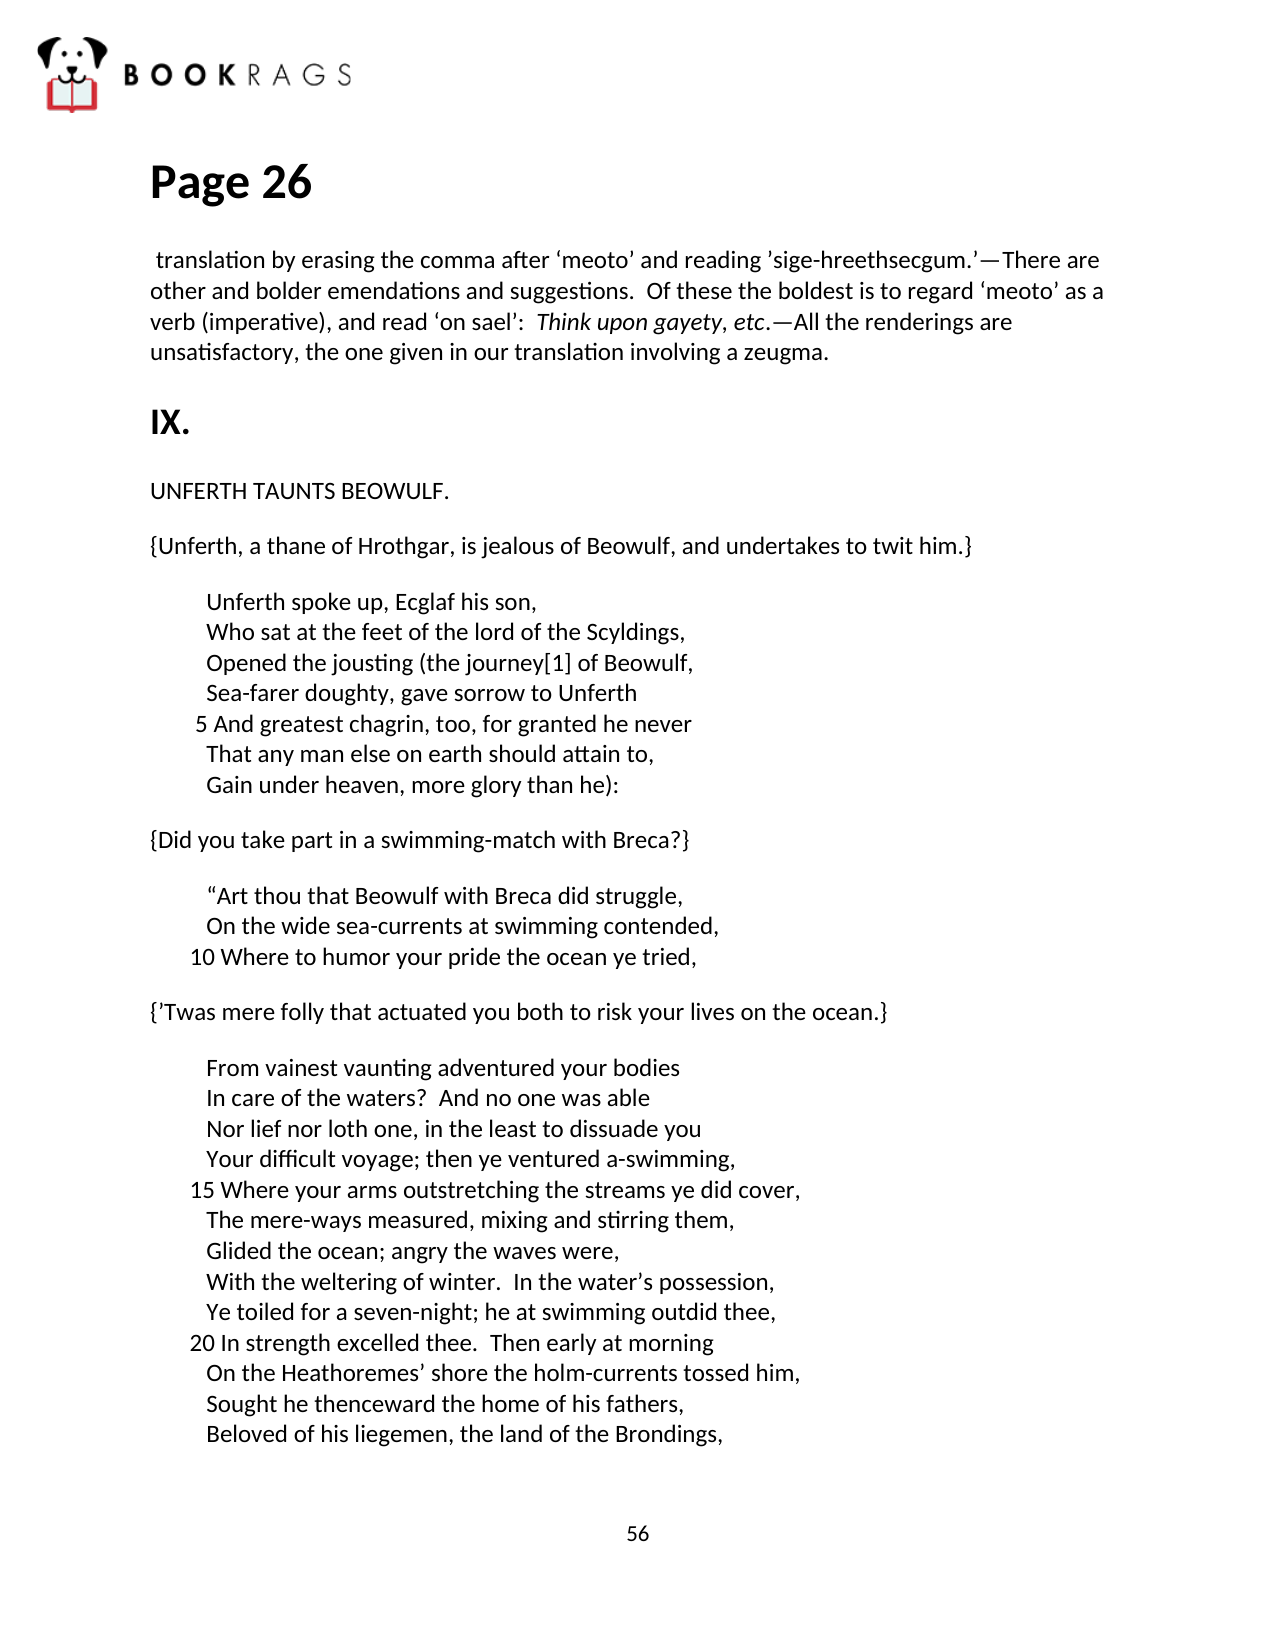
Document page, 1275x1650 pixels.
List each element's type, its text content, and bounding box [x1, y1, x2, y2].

text UNFERTH TAUNTS BEOWULF. [150, 475, 1125, 505]
text {’Twas mere folly that actuated you both to risk your lives on the ocean.} [150, 997, 1125, 1027]
text {Did you take part in a swimming-match with Breca?} [150, 824, 1125, 855]
text Page 26 [150, 150, 1125, 211]
text IX. [150, 398, 1125, 444]
picture [37, 37, 351, 113]
text “Art thou that Beowulf with Breca did struggle, On the wide sea-currents at swimming contended, 10 Where to humor your pride the ocean ye tried, [150, 880, 1125, 972]
text {Unferth, a thane of Hrothgar, is jealous of Beowulf, and undertakes to twit him.} [150, 530, 1125, 561]
text Unferth spoke up, Ecglaf his son, Who sat at the feet of the lord of the Scyldings, Opened the jousting (the journey[1] of Beowulf, Sea-farer doughty, gave sorrow to Unferth 5 And greatest chagrin, too, for granted he never That any man else on earth should attain to, Gain under heaven, more glory than he): [150, 586, 1125, 799]
text translation by erasing the comma after ‘meoto’ and reading ’sige-hreethsecgum.’—­There are other and bolder emendations and suggestions. Of these the boldest is to regard ‘meoto’ as a verb (imperative), and read ‘on sael’: Think upon gayety, etc.—­All the renderings are unsatisfactory, the one given in our translation involving a zeugma. [150, 244, 1125, 367]
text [150, 1052, 1125, 1449]
